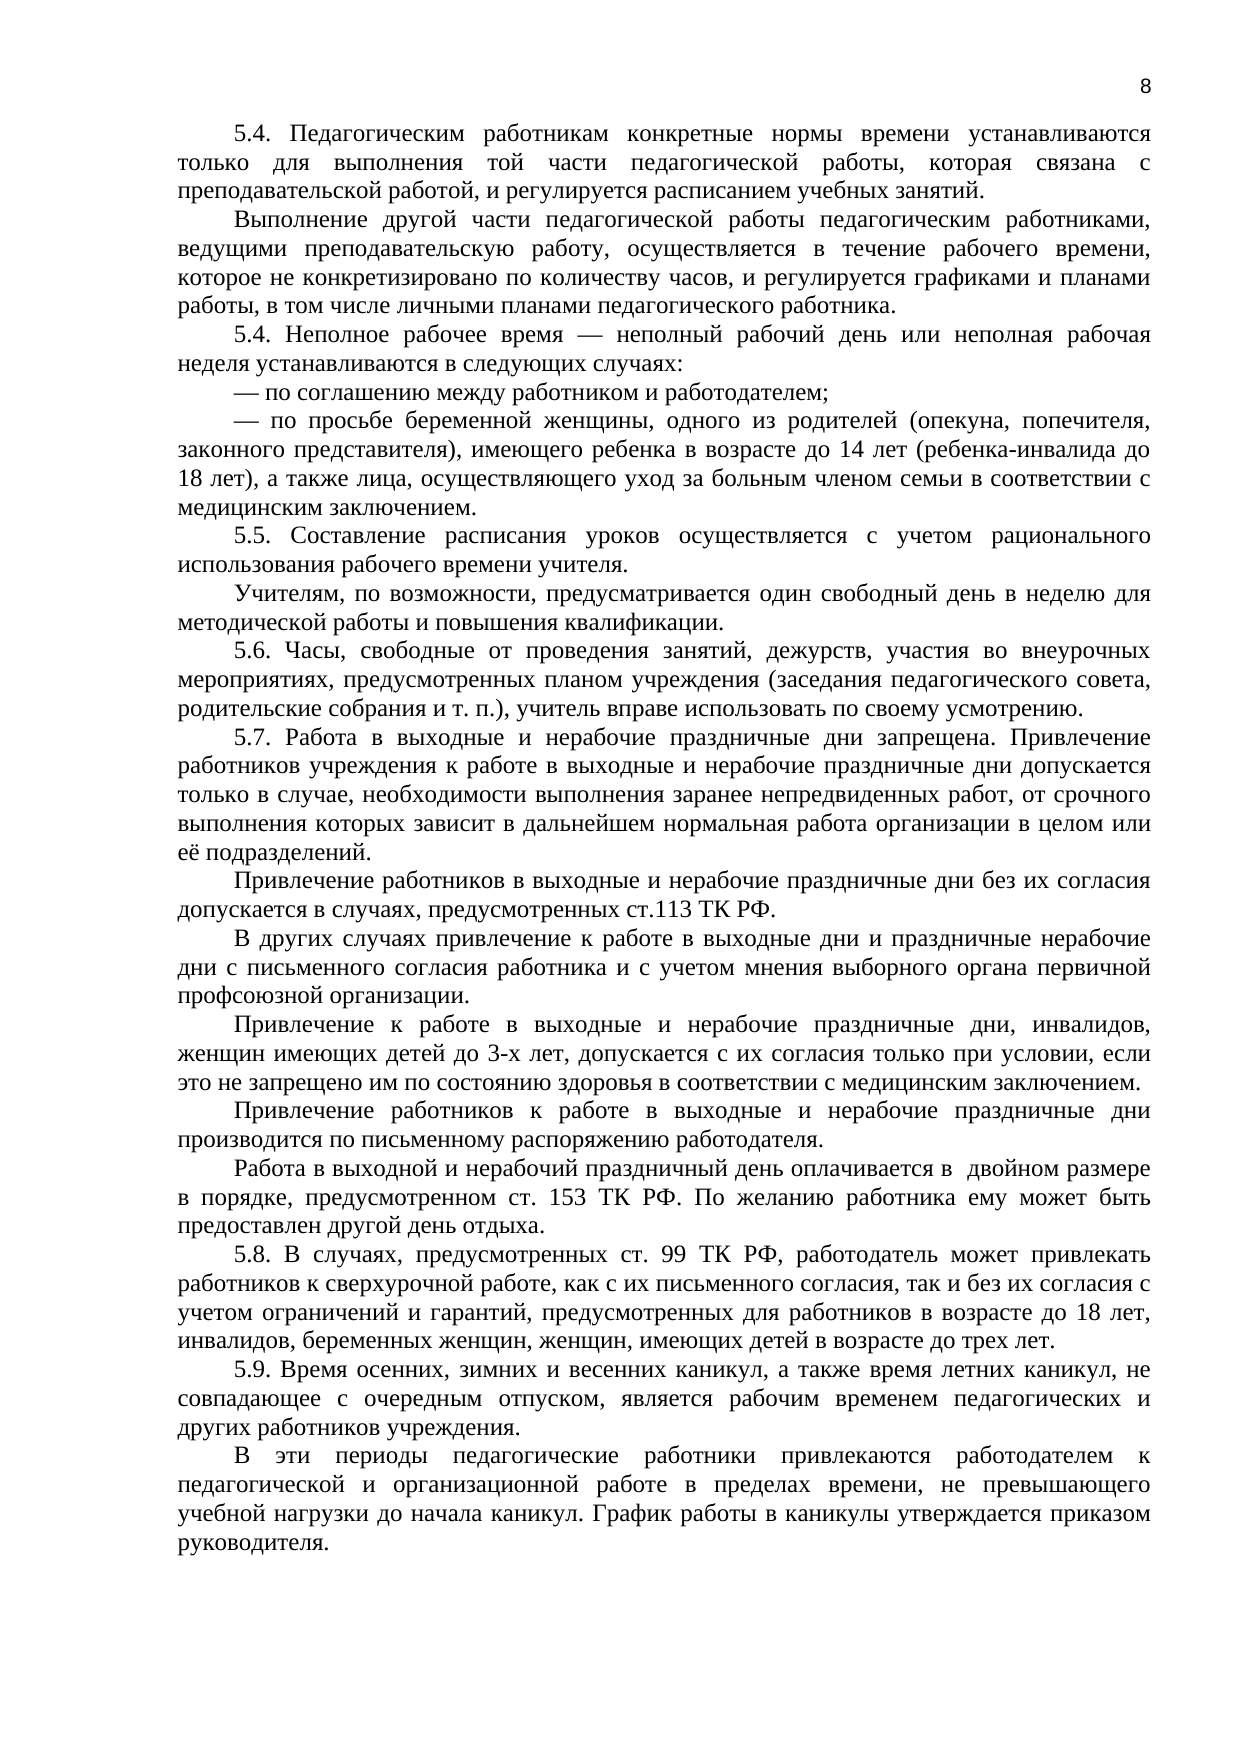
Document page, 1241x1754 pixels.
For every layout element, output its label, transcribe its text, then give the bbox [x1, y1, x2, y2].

text Привлечение работников в выходные и нерабочие праздничные дни без их согласия допускается в случаях, предусмотренных ст.113 ТК РФ. [177, 866, 1152, 923]
text 5.4. Педагогическим работникам конкретные нормы времени устанавливаются только для выполнения той части педагогической работы, которая связана с преподавательской работой, и регулируется расписанием учебных занятий. [177, 118, 1152, 204]
text Привлечение работников к работе в выходные и нерабочие праздничные дни производится по письменному распоряжению работодателя. [177, 1096, 1152, 1153]
text Учителям, по возможности, предусматривается один свободный день в неделю для методической работы и повышения квалификации. [177, 578, 1152, 636]
text Выполнение другой части педагогической работы педагогическим работниками, ведущими преподавательскую работу, осуществляется в течение рабочего времени, которое не конкретизировано по количеству часов, и регулируется графиками и планами работы, в том числе личными планами педагогического работника. [177, 204, 1152, 319]
text Привлечение к работе в выходные и нерабочие праздничные дни, инвалидов, женщин имеющих детей до 3-х лет, допускается с их согласия только при условии, если это не запрещено им по состоянию здоровья в соответствии с медицинским заключением. [177, 1009, 1152, 1096]
text 5.6. Часы, свободные от проведения занятий, дежурств, участия во внеурочных мероприятиях, предусмотренных планом учреждения (заседания педагогического совета, родительские собрания и т. п.), учитель вправе использовать по своему усмотрению. [177, 636, 1152, 722]
text В эти периоды педагогические работники привлекаются работодателем к педагогической и организационной работе в пределах времени, не превышающего учебной нагрузки до начала каникул. График работы в каникулы утверждается приказом руководителя. [177, 1441, 1152, 1556]
text 5.4. Неполное рабочее время — неполный рабочий день или неполная рабочая неделя устанавливаются в следующих случаях: [177, 319, 1152, 377]
text — по просьбе беременной женщины, одного из родителей (опекуна, попечителя, законного представителя), имеющего ребенка в возрасте до 14 лет (ребенка-инвалида до 18 лет), а также лица, осуществляющего уход за больным членом семьи в соответствии с медицинским заключением. [177, 406, 1152, 521]
text В других случаях привлечение к работе в выходные дни и праздничные нерабочие дни с письменного согласия работника и с учетом мнения выборного органа первичной профсоюзной организации. [177, 923, 1152, 1009]
text 5.7. Работа в выходные и нерабочие праздничные дни запрещена. Привлечение работников учреждения к работе в выходные и нерабочие праздничные дни допускается только в случае, необходимости выполнения заранее непредвиденных работ, от срочного выполнения которых зависит в дальнейшем нормальная работа организации в целом или её подразделений. [177, 722, 1152, 866]
text 5.9. Время осенних, зимних и весенних каникул, а также время летних каникул, не совпадающее с очередным отпуском, является рабочим временем педагогических и других работников учреждения. [177, 1354, 1152, 1441]
text 5.5. Составление расписания уроков осуществляется с учетом рационального использования рабочего времени учителя. [177, 521, 1152, 578]
text — по соглашению между работником и работодателем; [177, 377, 1152, 406]
text 5.8. В случаях, предусмотренных ст. 99 ТК РФ, работодатель может привлекать работников к сверхурочной работе, как с их письменного согласия, так и без их согласия с учетом ограничений и гарантий, предусмотренных для работников в возрасте до 18 лет, инвалидов, беременных женщин, женщин, имеющих детей в возрасте до трех лет. [177, 1239, 1152, 1354]
text Работа в выходной и нерабочий праздничный день оплачивается в двойном размере в порядке, предусмотренном ст. 153 ТК РФ. По желанию работника ему может быть предоставлен другой день отдыха. [177, 1153, 1152, 1239]
